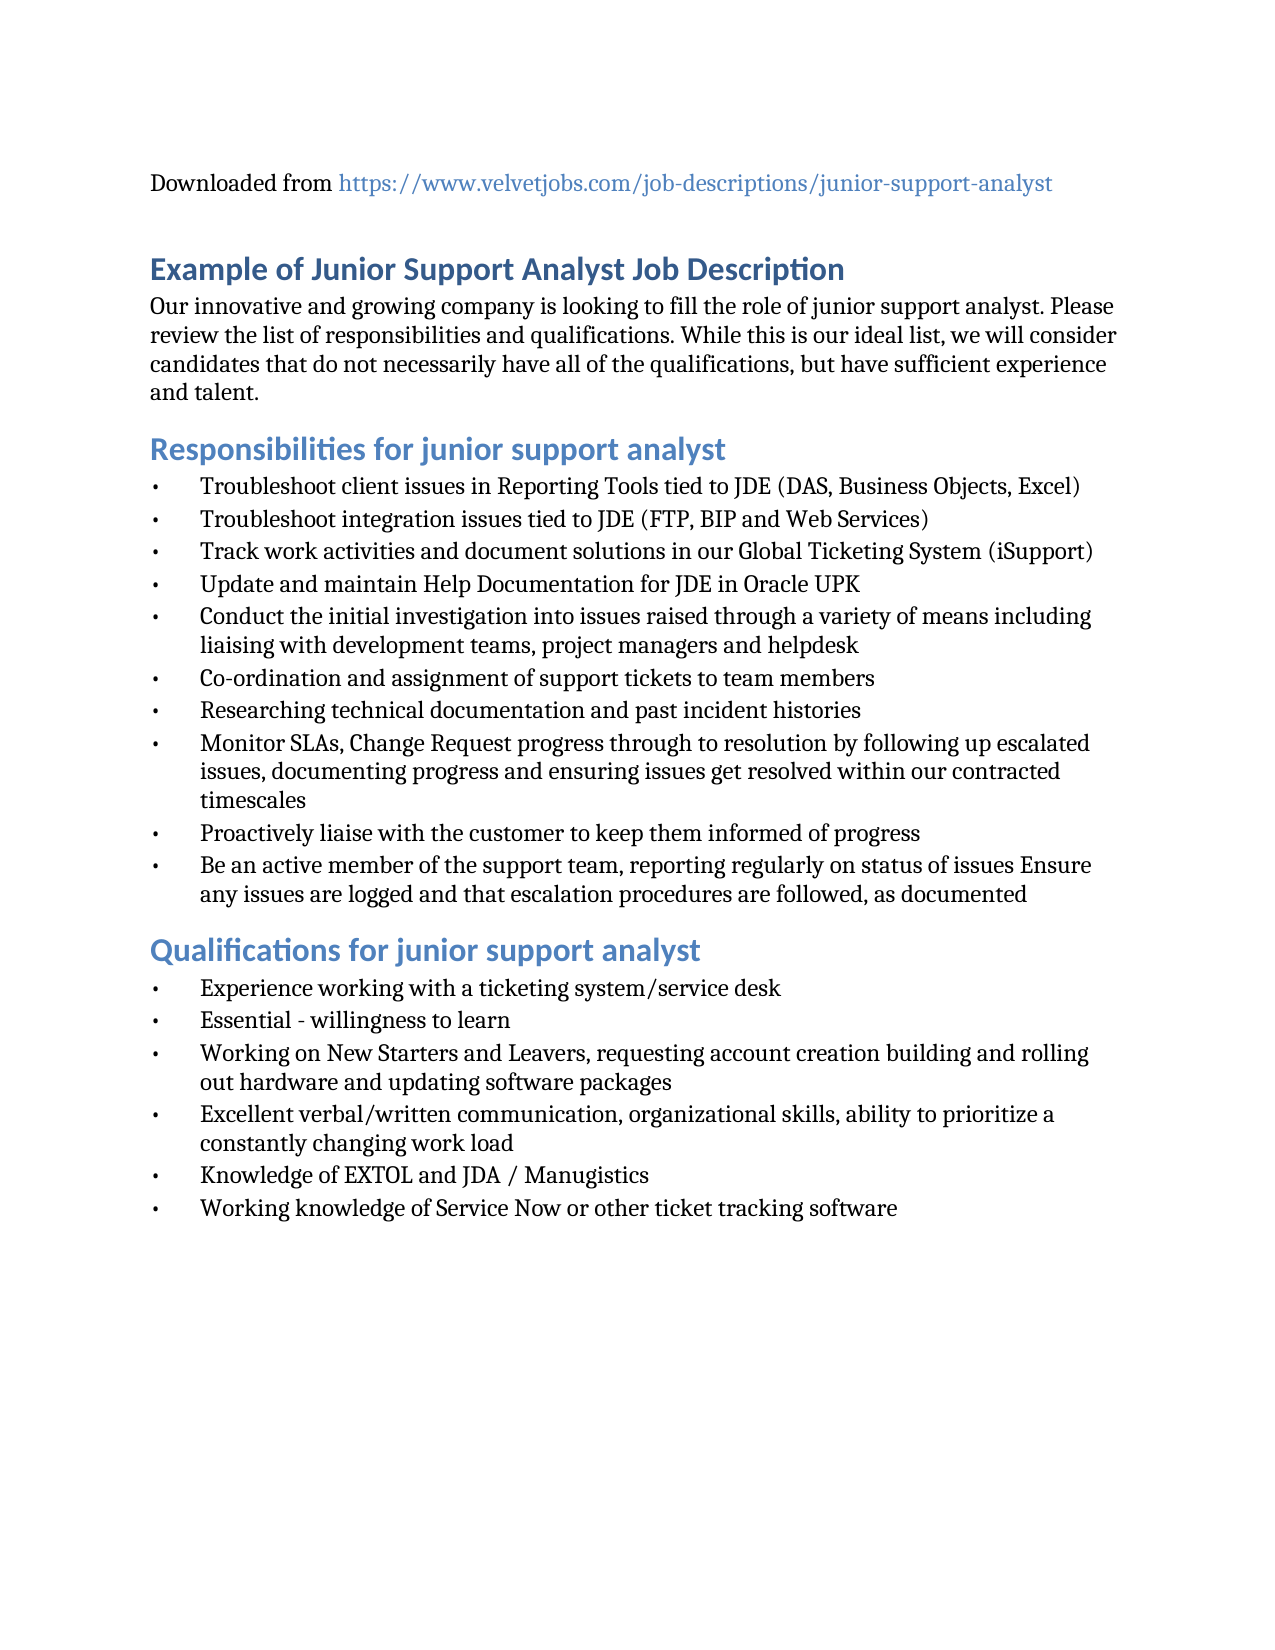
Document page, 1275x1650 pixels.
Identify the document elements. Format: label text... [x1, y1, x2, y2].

list Monitor SLAs, Change Request progress through to resolution by following up escalated issues, documenting progress and ensuring issues get resolved within our contracted timescales [150, 728, 1125, 815]
subtitle Responsibilities for junior support analyst [150, 428, 1125, 468]
list Conduct the initial investigation into issues raised through a variety of means including liaising with development teams, project managers and helpdesk [150, 602, 1125, 660]
list Experience working with a ticketing system/service desk [150, 974, 1125, 1003]
text Our innovative and growing company is looking to fill the role of junior support analyst. Please review the list of responsibilities and qualifications. While this is our ideal list, we will consider candidates that do not necessarily have all of the qualifications, but have sufficient experience and talent. [150, 292, 1125, 407]
subtitle Example of Junior Support Analyst Job Description [150, 247, 1125, 288]
list Proactively liaise with the customer to keep them informed of progress [150, 818, 1125, 847]
list Troubleshoot client issues in Reporting Tools tied to JDE (DAS, Business Objects, Excel) [150, 472, 1125, 501]
list Troubleshoot integration issues tied to JDE (FTP, BIP and Web Services) [150, 505, 1125, 533]
list Excellent verbal/written communication, organizational skills, ability to prioritize a constantly changing work load [150, 1100, 1125, 1158]
list Knowledge of EXTOL and JDA / Manugistics [150, 1161, 1125, 1190]
text Downloaded from https://www.velvetjobs.com/job-descriptions/junior-support-analyst [150, 169, 1125, 197]
list Track work activities and document solutions in our Global Ticketing System (iSupport) [150, 537, 1125, 566]
list Working on New Starters and Leavers, requesting account creation building and rolling out hardware and updating software packages [150, 1039, 1125, 1096]
subtitle Qualifications for junior support analyst [150, 929, 1125, 970]
list Researching technical documentation and past incident histories [150, 696, 1125, 725]
list Be an active member of the support team, reporting regularly on status of issues Ensure any issues are logged and that escalation procedures are followed, as documented [150, 851, 1125, 908]
list Co-ordination and assignment of support tickets to team members [150, 663, 1125, 692]
list Working knowledge of Service Now or other ticket tracking software [150, 1194, 1125, 1223]
list Update and maintain Help Documentation for JDE in Oracle UPK [150, 570, 1125, 598]
list Essential - willingness to learn [150, 1006, 1125, 1035]
